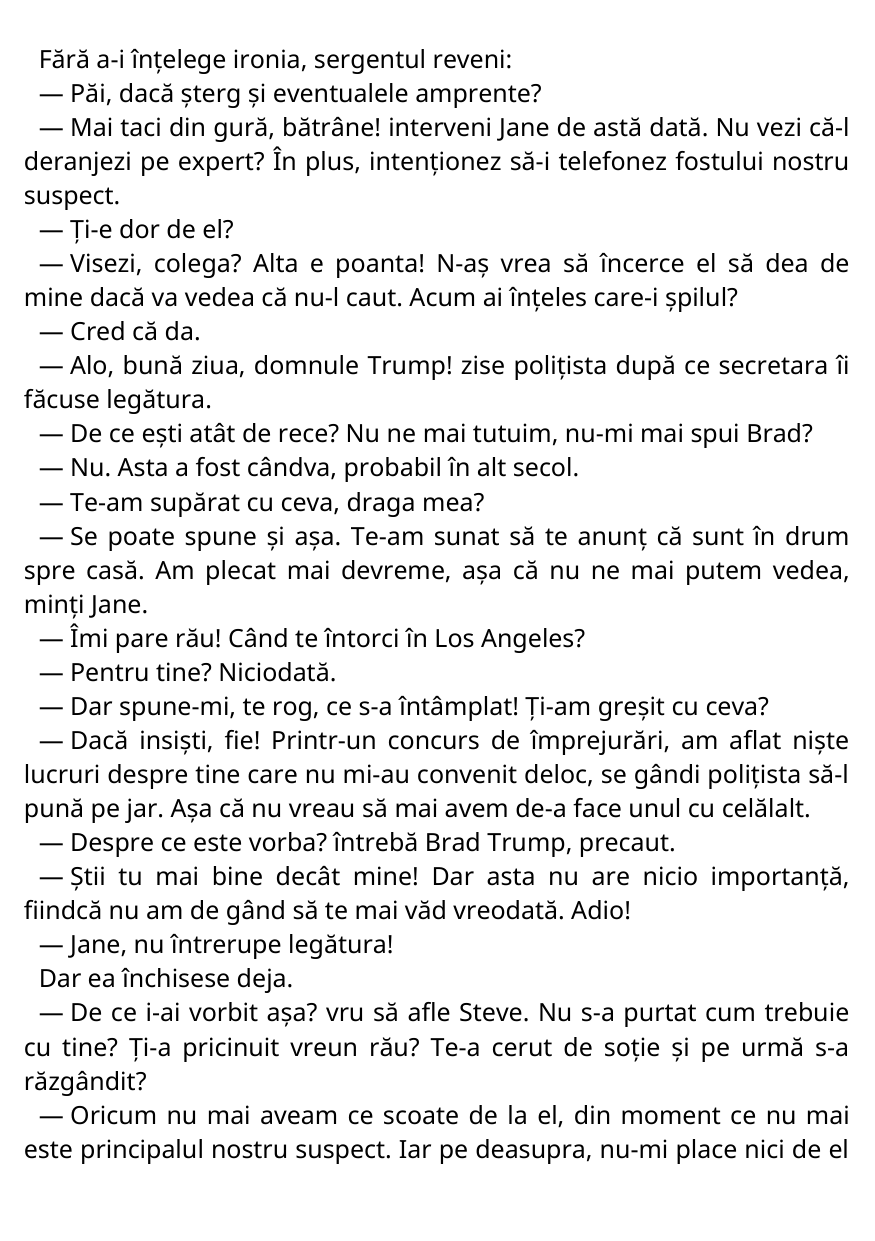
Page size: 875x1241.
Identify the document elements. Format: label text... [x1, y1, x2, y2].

text — De ce eşti atât de rece? Nu ne mai tutuim, nu-mi mai spui Brad? [24, 416, 850, 450]
text — Nu. Asta a fost cândva, probabil în alt secol. [24, 450, 850, 484]
text — Ştii tu mai bine decât mine! Dar asta nu are nicio importanţă, fiindcă nu am de gând să te mai văd vreodată. Adio! [24, 859, 850, 927]
text — Te-am supărat cu ceva, draga mea? [24, 484, 850, 518]
text — Îmi pare rău! Când te întorci în Los Angeles? [24, 620, 850, 654]
text Fără a-i înţelege ironia, sergentul reveni: [24, 41, 850, 75]
text — Jane, nu întrerupe legătura! [24, 927, 850, 961]
text — Despre ce este vorba? întrebă Brad Trump, precaut. [24, 825, 850, 859]
text — Visezi, colega? Alta e poanta! N-aş vrea să încerce el să dea de mine dacă va vedea că nu-l caut. Acum ai înţeles care-i şpilul? [24, 246, 850, 314]
text — Dacă insişti, fie! Printr-un concurs de împrejurări, am aflat nişte lucruri despre tine care nu mi-au convenit deloc, se gândi poliţista să-l pună pe jar. Aşa că nu vreau să mai avem de-a face unul cu celălalt. [24, 723, 850, 825]
text — Cred că da. [24, 314, 850, 348]
text — Alo, bună ziua, domnule Trump! zise poliţista după ce secretara îi făcuse legătura. [24, 348, 850, 416]
text — Dar spune-mi, te rog, ce s-a întâmplat! Ţi-am greşit cu ceva? [24, 688, 850, 723]
text — Se poate spune şi aşa. Te-am sunat să te anunţ că sunt în drum spre casă. Am plecat mai devreme, aşa că nu ne mai putem vedea, minţi Jane. [24, 518, 850, 620]
text — Mai taci din gură, bătrâne! interveni Jane de astă dată. Nu vezi că-l deranjezi pe expert? În plus, intenţionez să-i telefonez fostului nostru suspect. [24, 109, 850, 212]
text Dar ea închisese deja. [24, 961, 850, 995]
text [24, 1097, 850, 1165]
text — Ţi-e dor de el? [24, 212, 850, 246]
text — Păi, dacă şterg şi eventualele amprente? [24, 75, 850, 109]
text — Pentru tine? Niciodată. [24, 654, 850, 688]
text — De ce i-ai vorbit aşa? vru să afle Steve. Nu s-a purtat cum trebuie cu tine? Ţi-a pricinuit vreun rău? Te-a cerut de soţie şi pe urmă s-a răzgândit? [24, 995, 850, 1097]
